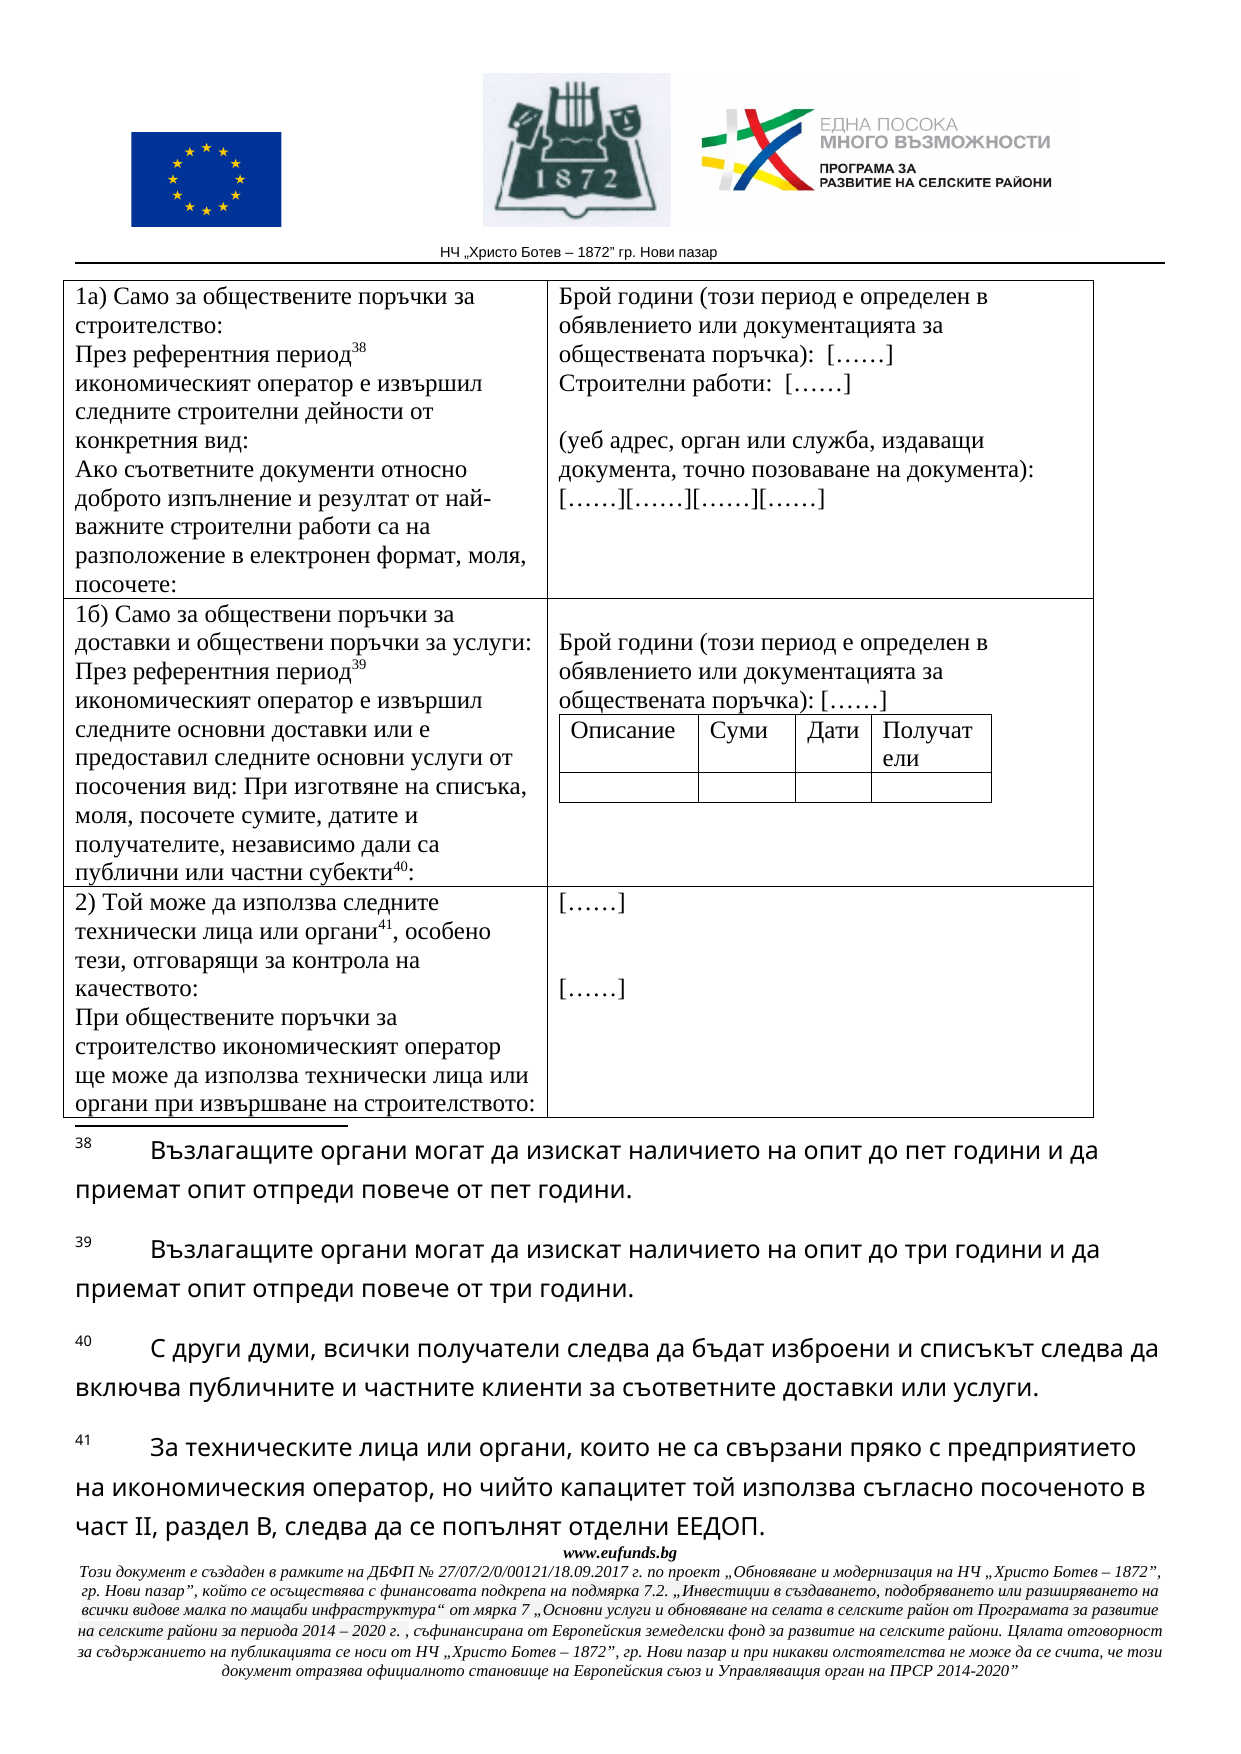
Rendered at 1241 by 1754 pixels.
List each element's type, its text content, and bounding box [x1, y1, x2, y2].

table_cell 2) Той може да използва следните технически лица или органи, особено тези, отговарящи за контрола на качеството: При обществените поръчки за строителство икономическият оператор ще може да използва технически лица или органи при извършване на строителството: [64, 887, 547, 1117]
table_cell 1б) Само за обществени поръчки за доставки и обществени поръчки за услуги: През референтния период икономическият оператор е извършил следните основни доставки или е предоставил следните основни услуги от посочения вид: При изготвяне на списъка, моля, посочете сумите, датите и получателите, независимо дали са публични или частни субекти: [64, 599, 547, 886]
table_cell Брой години (този период е определен в обявлението или документацията за обществената поръчка): [……] Строителни работи: [……] (уеб адрес, орган или служба, издаващи документа, точно позоваване на документа): [……][……][……][……] [548, 281, 1093, 598]
picture [677, 76, 1079, 227]
table_cell [……] [……] [548, 887, 1093, 1117]
picture [483, 73, 671, 227]
table_cell 1а) Само за обществените поръчки за строителство: През референтния период икономическият оператор е извършил следните строителни дейности от конкретния вид: Ако съответните документи относно доброто изпълнение и резултат от най-важните строителни работи са на разположение в електронен формат, моля, посочете: [64, 281, 547, 598]
picture [131, 132, 282, 227]
table_cell Брой години (този период е определен в обявлението или документацията за обществената поръчка): [……] [548, 599, 1093, 886]
